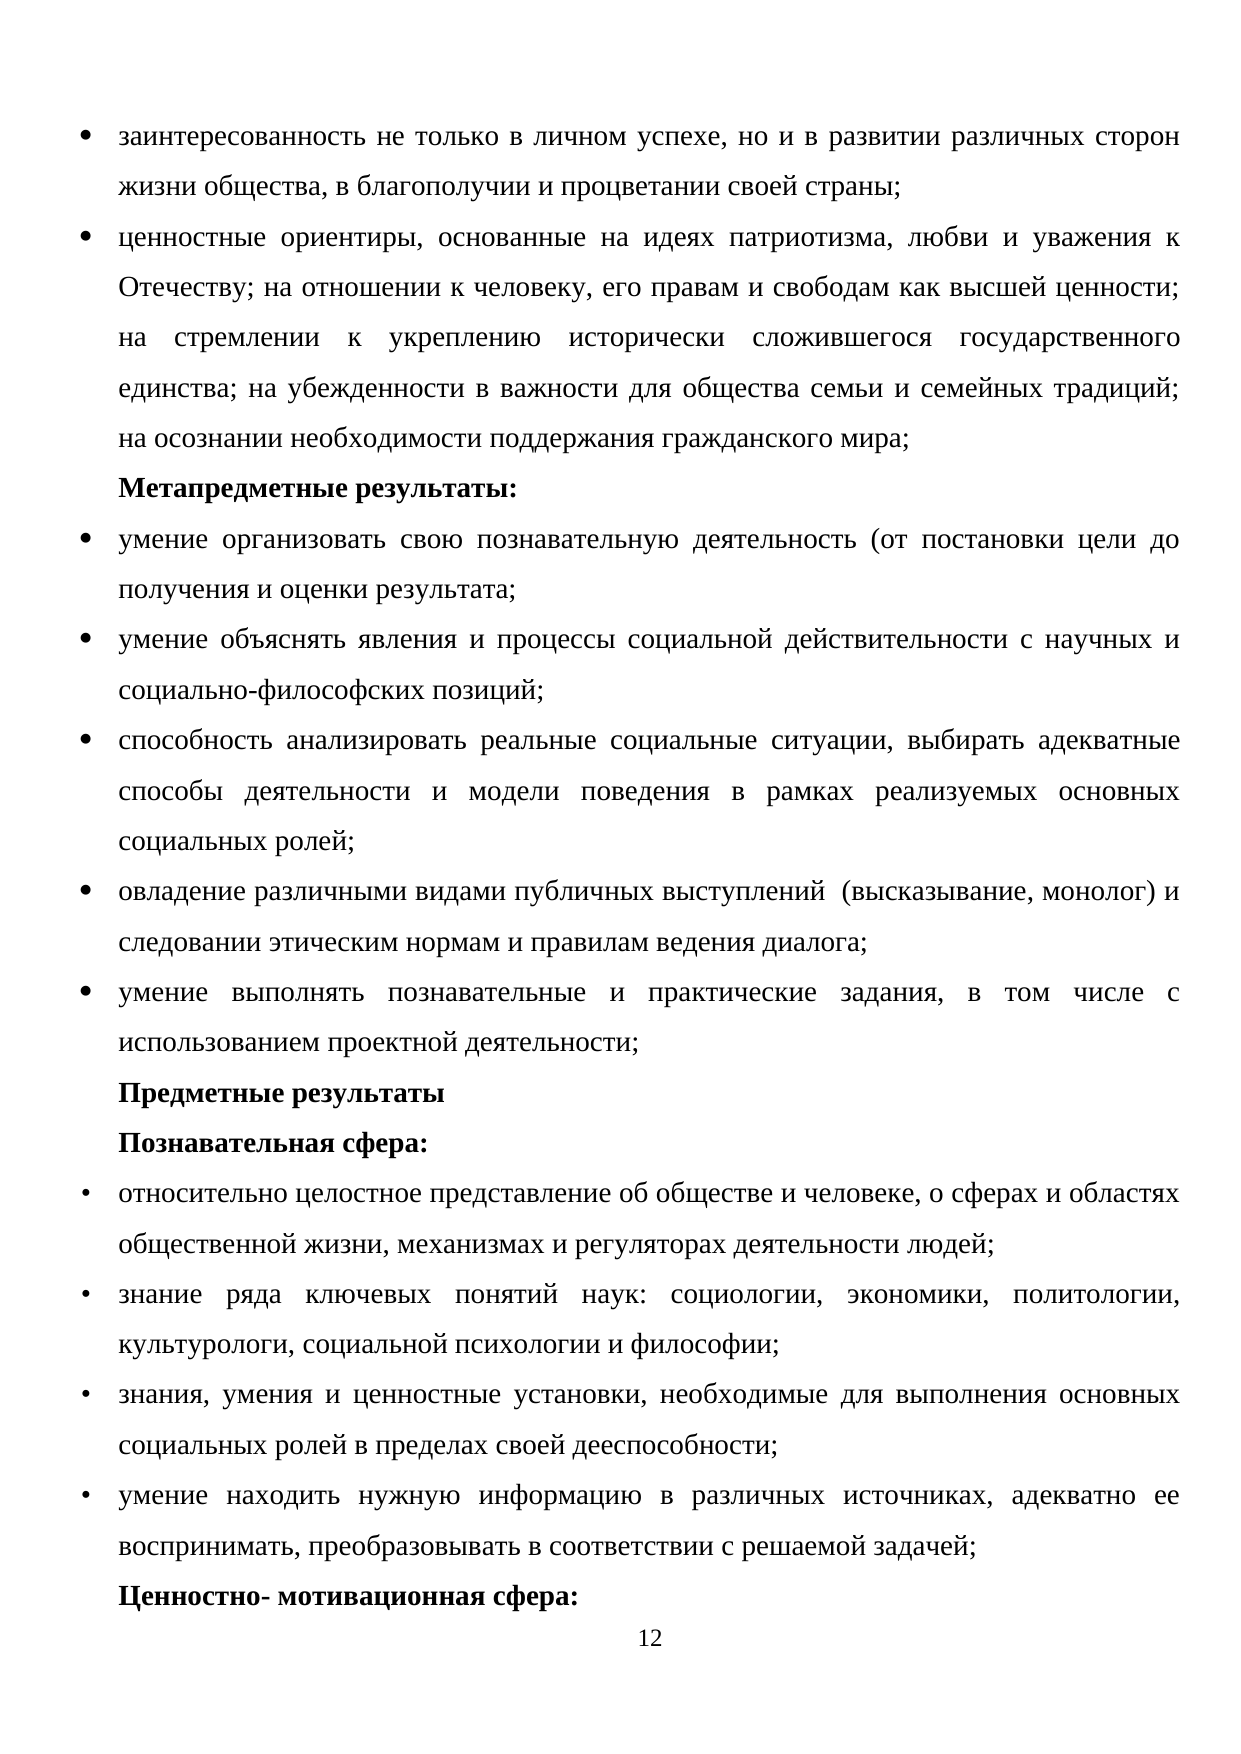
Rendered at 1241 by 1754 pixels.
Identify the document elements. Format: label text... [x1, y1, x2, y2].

list овладение различными видами публичных выступлений (высказывание, монолог) и следовании этическим нормам и правилам ведения диалога; [81, 873, 1181, 957]
list умение объяснять явления и процессы социальной действительности с научных и социально-философских позиций; [81, 622, 1181, 706]
list умение организовать свою познавательную деятельность (от постановки цели до получения и оценки результата; [81, 521, 1181, 605]
list ценностные ориентиры, основанные на идеях патриотизма, любви и уважения к Отечеству; на отношении к человеку, его правам и свободам как высшей ценности; на стремлении к укреплению исторически сложившегося государственного единства; на убежденности в важности для общества семьи и семейных традиций; на осознании необходимости поддержания гражданского мира; [81, 219, 1181, 454]
list умение находить нужную информацию в различных источниках, адекватно ее воспринимать, преобразовывать в соответствии с решаемой задачей; [81, 1477, 1181, 1561]
list относительно целостное представление об обществе и человеке, о сферах и областях общественной жизни, механизмах и регуляторах деятельности людей; [81, 1175, 1181, 1259]
list способность анализировать реальные социальные ситуации, выбирать адекватные способы деятельности и модели поведения в рамках реализуемых основных социальных ролей; [81, 722, 1181, 857]
list знания, умения и ценностные установки, необходимые для выполнения основных социальных ролей в пределах своей дееспособности; [81, 1377, 1181, 1461]
text Ценностно- мотивационная сфера: [118, 1578, 1181, 1611]
text Метапредметные результаты: [118, 471, 1181, 504]
list заинтересованность не только в личном успехе, но и в развитии различных сторон жизни общества, в благополучии и процветании своей страны; [81, 118, 1181, 202]
list знание ряда ключевых понятий наук: социологии, экономики, политологии, культурологи, социальной психологии и философии; [81, 1276, 1181, 1360]
text Предметные результаты [118, 1075, 1181, 1108]
text Познавательная сфера: [118, 1125, 1181, 1159]
list умение выполнять познавательные и практические задания, в том числе с использованием проектной деятельности; [81, 974, 1181, 1058]
